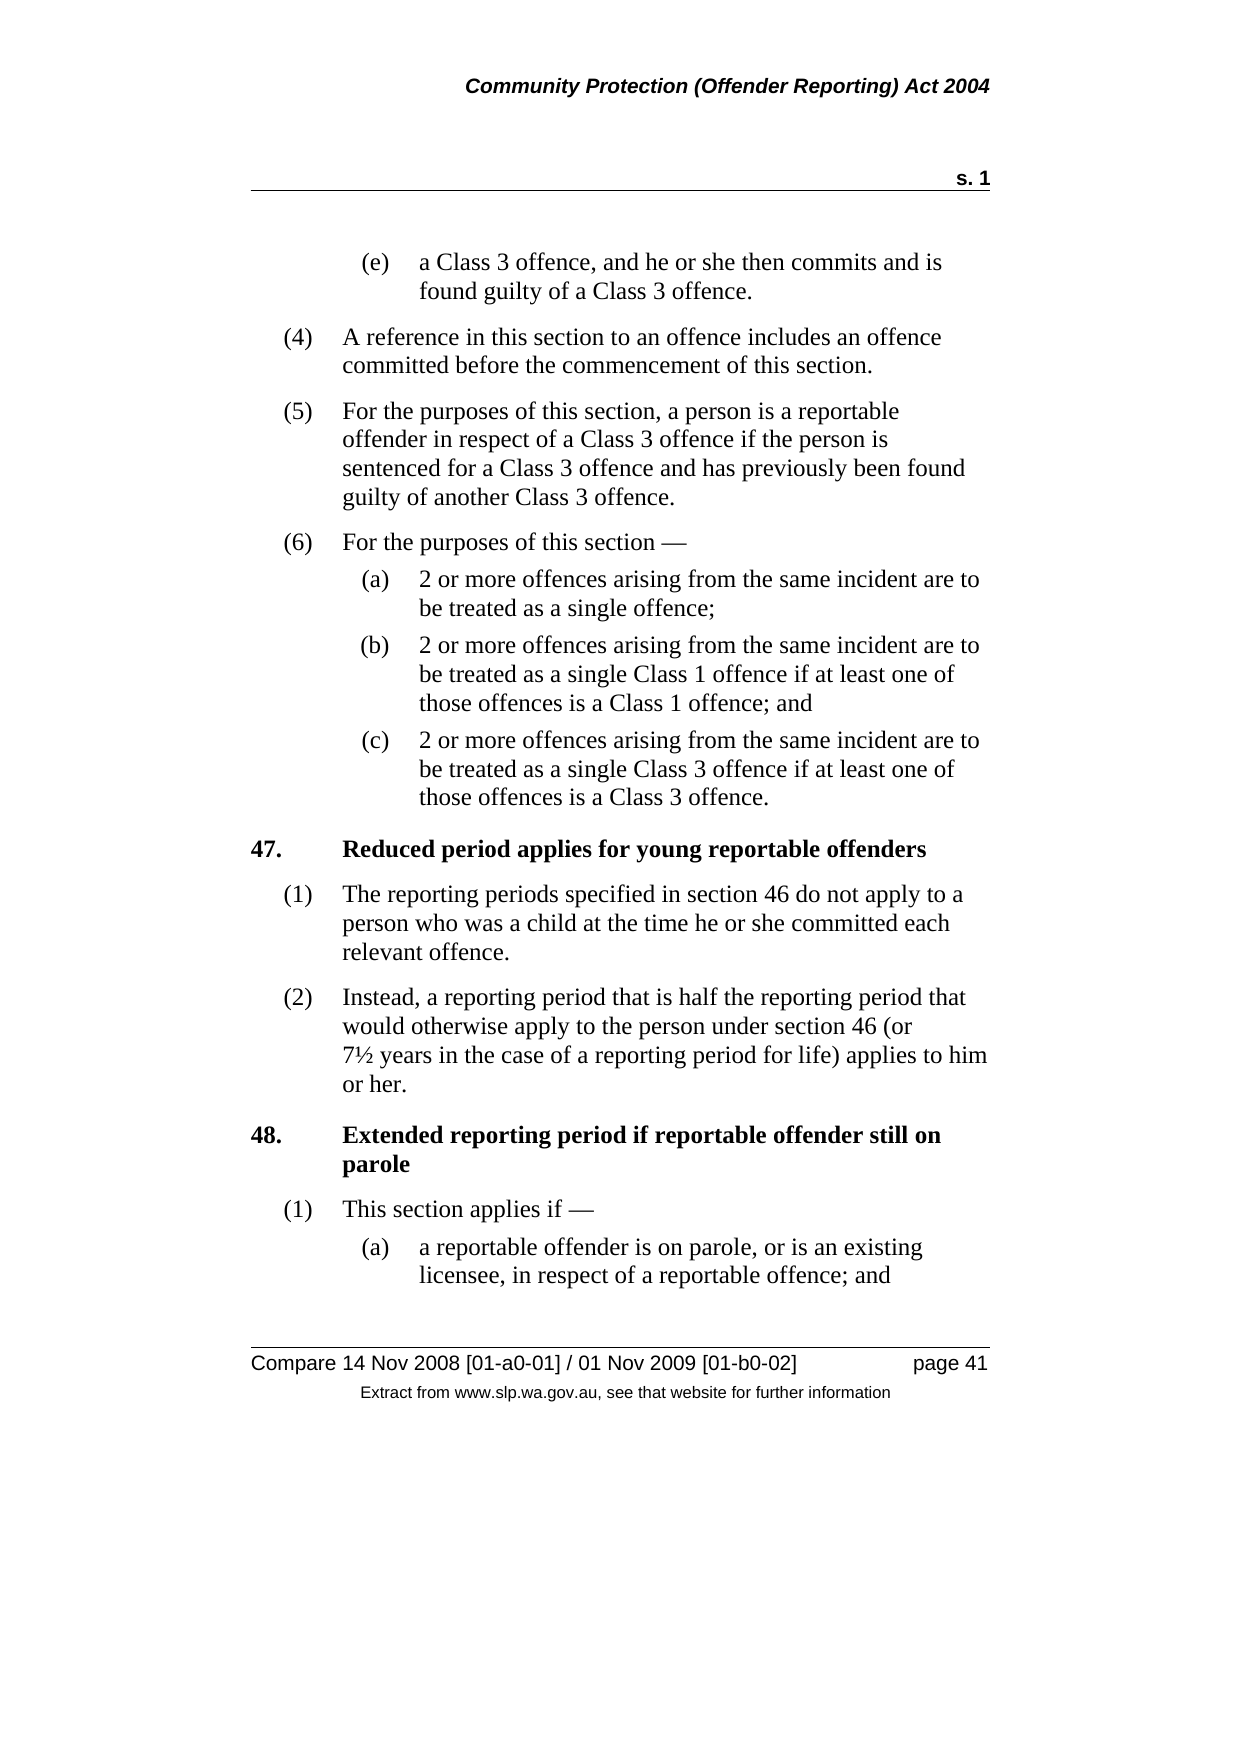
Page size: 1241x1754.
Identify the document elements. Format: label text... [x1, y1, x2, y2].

text (b) 2 or more offences arising from the same incident are to be treated as a single Class 1 offence if at least one of those offences is a Class 1 offence; and [251, 630, 990, 717]
text (1) The reporting periods specified in section 46 do not apply to a person who was a child at the time he or she committed each relevant offence. [251, 879, 990, 966]
subtitle 47. Reduced period applies for young reportable offenders [251, 834, 990, 863]
text (e) a Class 3 offence, and he or she then commits and is found guilty of a Class 3 offence. [251, 247, 990, 305]
text (2) Instead, a reporting period that is half the reporting period that would otherwise apply to the person under section 46 (or 7½ years in the case of a reporting period for life) applies to him or her. [251, 982, 990, 1097]
text (a) a reportable offender is on parole, or is an existing licensee, in respect of a reportable offence; and [251, 1232, 990, 1289]
subtitle 48. Extended reporting period if reportable offender still on parole [251, 1120, 990, 1178]
text (6) For the purposes of this section — [251, 527, 990, 556]
text (c) 2 or more offences arising from the same incident are to be treated as a single Class 3 offence if at least one of those offences is a Class 3 offence. [251, 725, 990, 811]
text (5) For the purposes of this section, a person is a reportable offender in respect of a Class 3 offence if the person is sentenced for a Class 3 offence and has previously been found guilty of another Class 3 offence. [251, 396, 990, 511]
text (4) A reference in this section to an offence includes an offence committed before the commencement of this section. [251, 322, 990, 379]
text (a) 2 or more offences arising from the same incident are to be treated as a single offence; [251, 564, 990, 622]
text (1) This section applies if — [251, 1194, 990, 1223]
